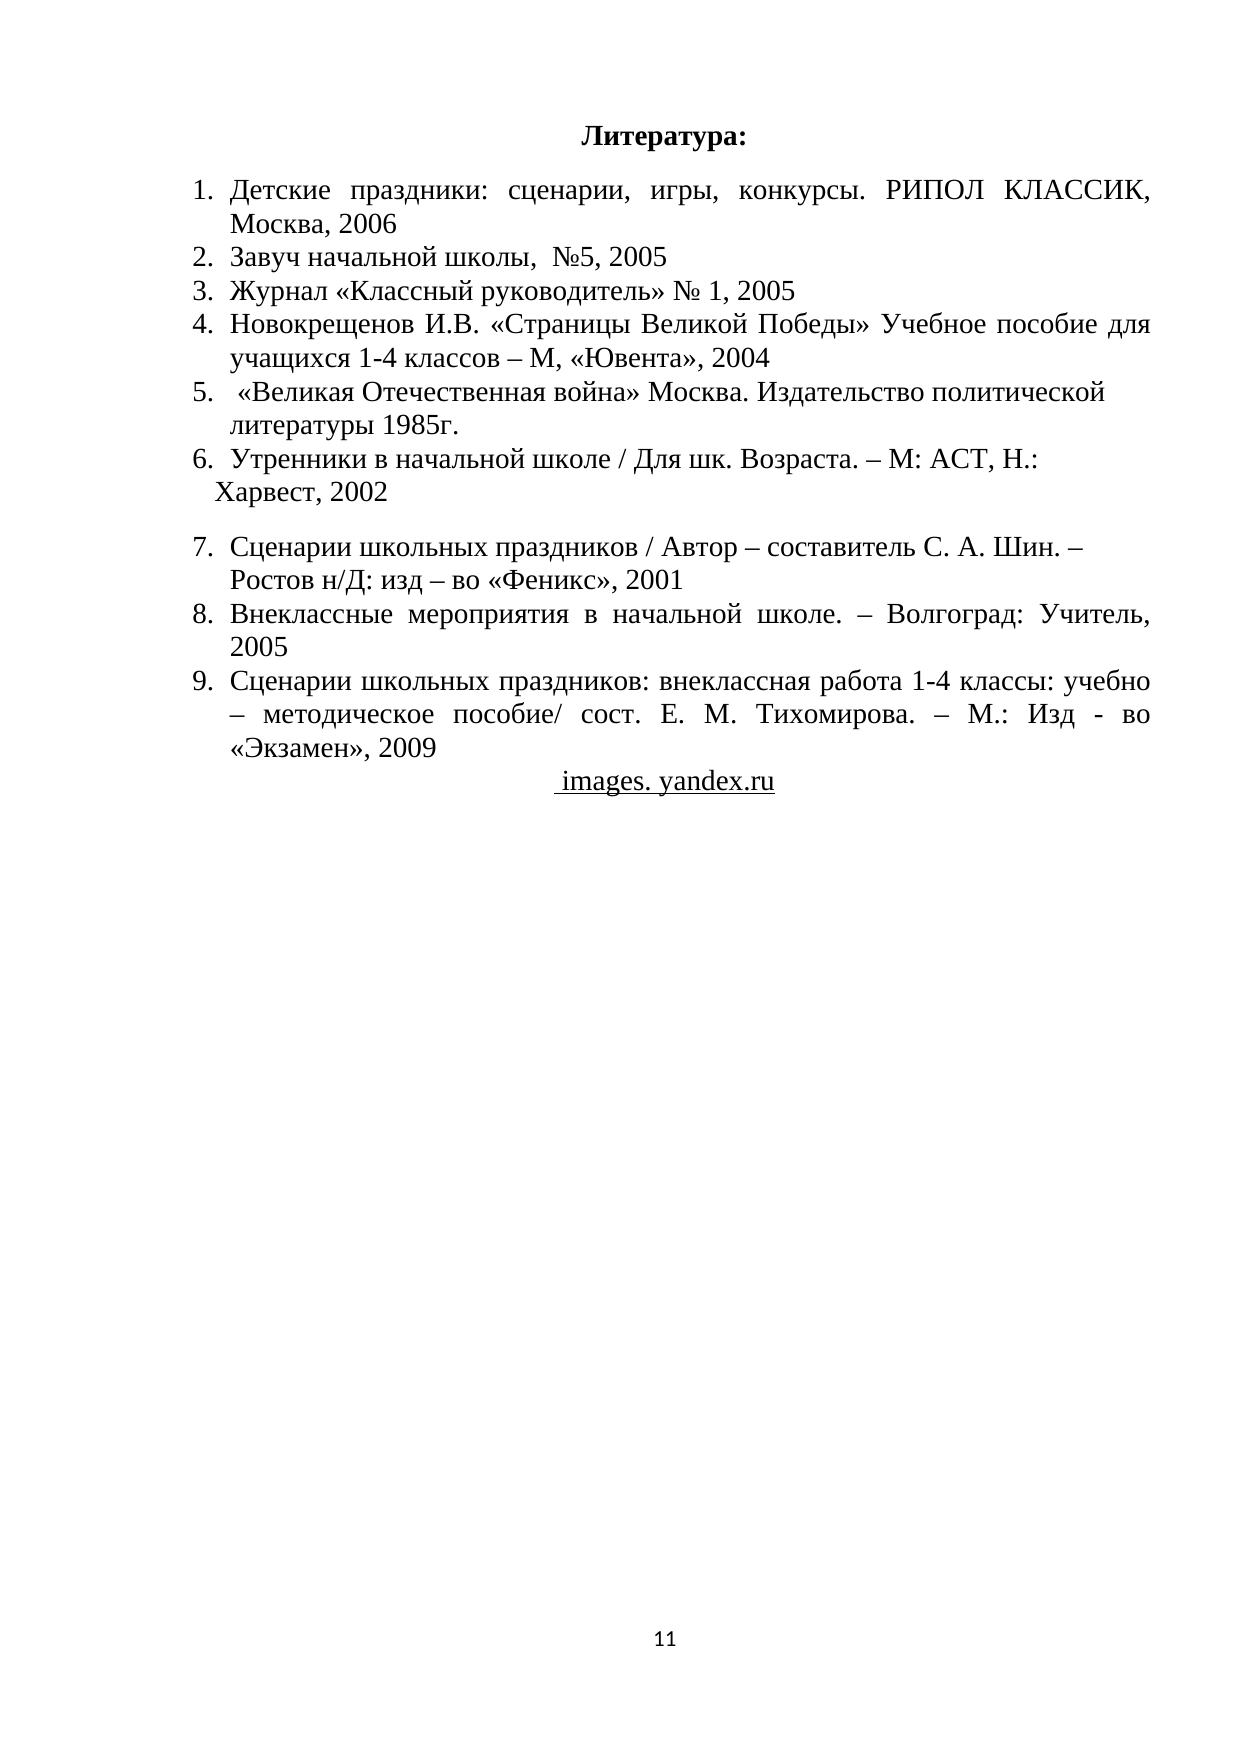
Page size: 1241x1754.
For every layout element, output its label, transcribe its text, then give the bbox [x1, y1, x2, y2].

list Утренники в начальной школе / Для шк. Возраста. – М: АСТ, Н.: [192, 441, 1152, 474]
list Новокрещенов И.В. «Страницы Великой Победы» Учебное пособие для учащихся 1-4 классов – М, «Ювента», 2004 [192, 307, 1152, 374]
list «Великая Отечественная война» Москва. Издательство политической литературы 1985г. [192, 374, 1152, 441]
list Завуч начальной школы, №5, 2005 [192, 239, 1152, 273]
list Сценарии школьных праздников: внеклассная работа 1-4 классы: учебно – методическое пособие/ сост. Е. М. Тихомирова. – М.: Изд - во «Экзамен», 2009 [192, 663, 1152, 763]
list Журнал «Классный руководитель» № 1, 2005 [192, 273, 1152, 307]
list Сценарии школьных праздников / Автор – составитель С. А. Шин. – Ростов н/Д: изд – во «Феникс», 2001 [192, 529, 1152, 596]
text images. yandex.ru [177, 763, 1152, 797]
list Детские праздники: сценарии, игры, конкурсы. РИПОЛ КЛАССИК, Москва, 2006 [192, 172, 1152, 239]
text Харвест, 2002 [185, 474, 1152, 508]
text Литература: [177, 118, 1152, 152]
list Внеклассные мероприятия в начальной школе. – Волгоград: Учитель, 2005 [192, 596, 1152, 663]
